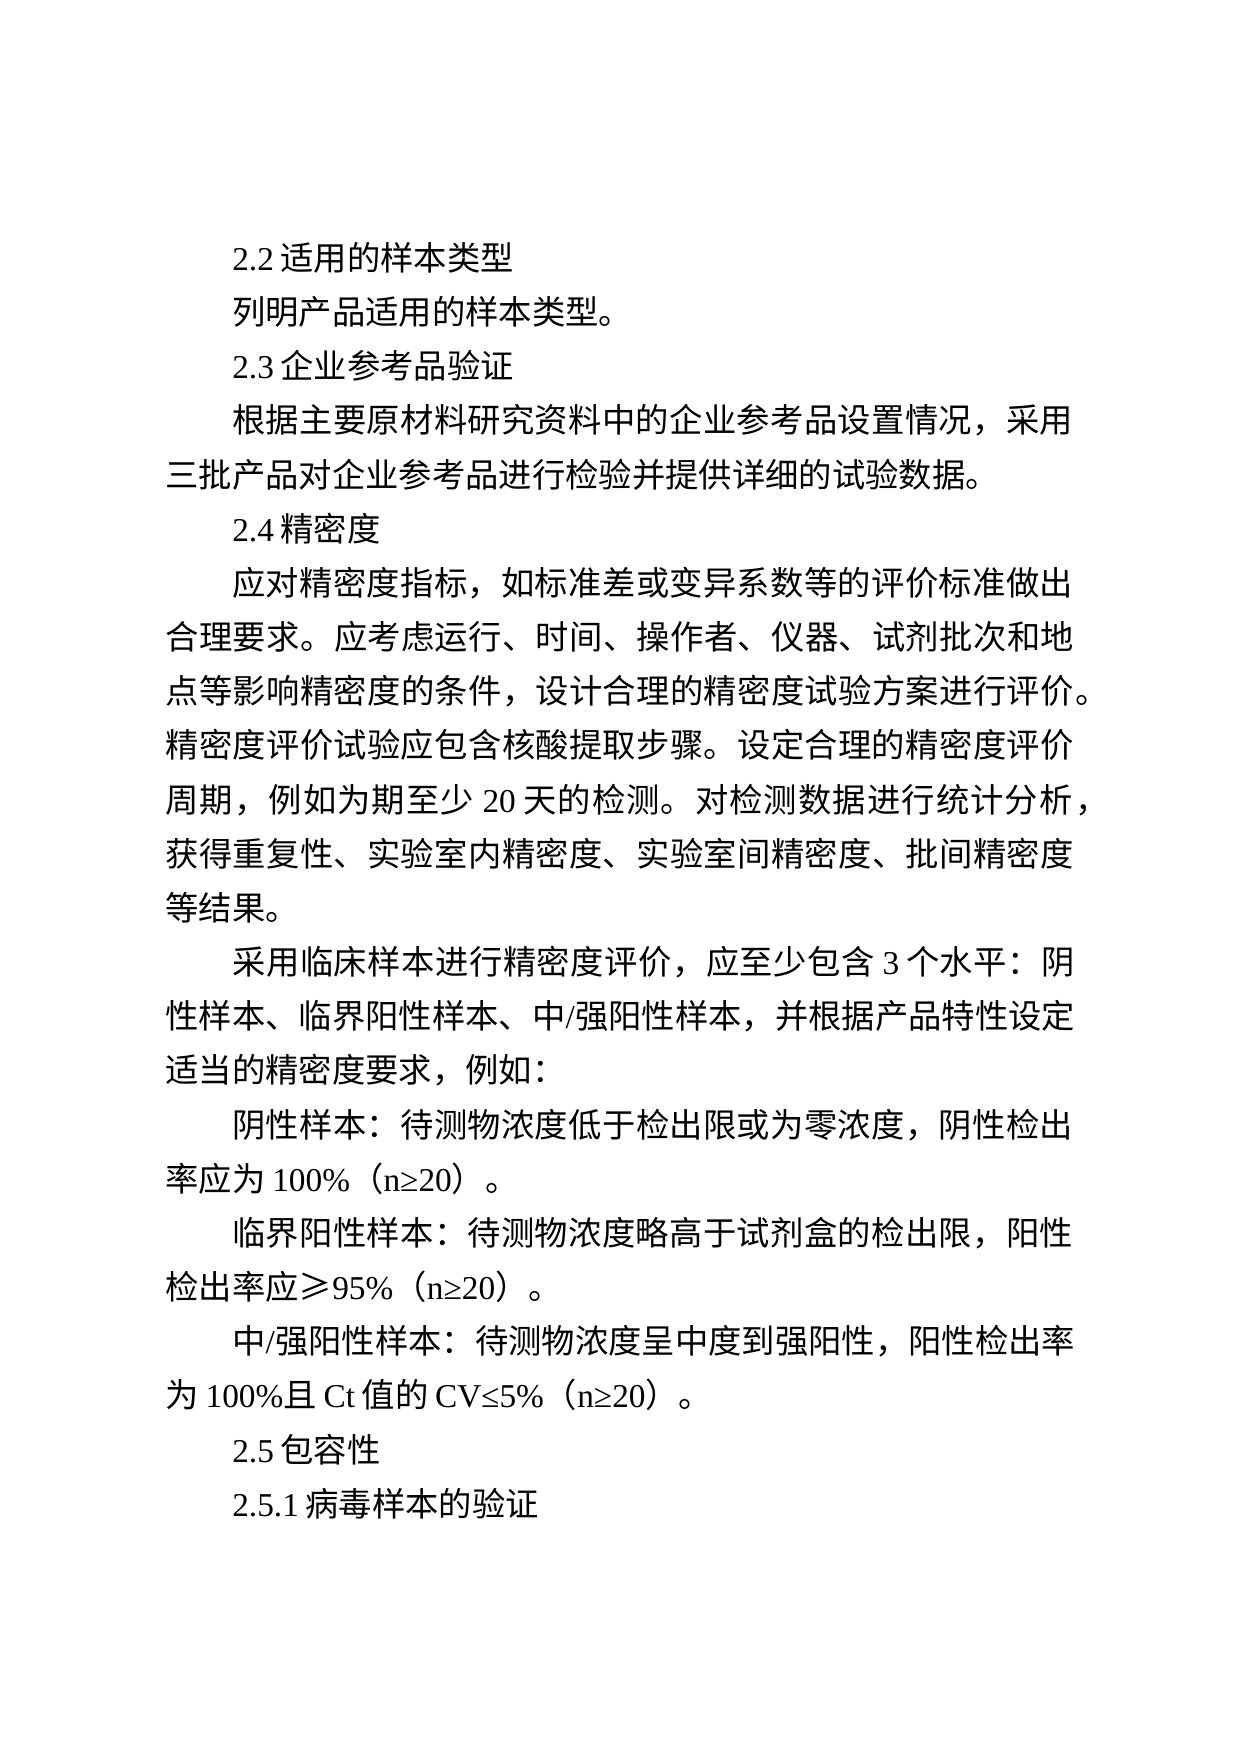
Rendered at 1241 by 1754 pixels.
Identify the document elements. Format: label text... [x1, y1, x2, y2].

text 采用临床样本进行精密度评价，应至少包含3个水平：阴性样本、临界阳性样本、中/强阳性样本，并根据产品特性设定适当的精密度要求，例如： [165, 931, 1075, 1094]
text 阴性样本：待测物浓度低于检出限或为零浓度，阴性检出率应为100%（n≥20）。 [165, 1094, 1075, 1202]
text 应对精密度指标，如标准差或变异系数等的评价标准做出合理要求。应考虑运行、时间、操作者、仪器、试剂批次和地点等影响精密度的条件，设计合理的精密度试验方案进行评价。精密度评价试验应包含核酸提取步骤。设定合理的精密度评价周期，例如为期至少20天的检测。对检测数据进行统计分析，获得重复性、实验室内精密度、实验室间精密度、批间精密度等结果。 [165, 552, 1075, 931]
text 2.5.1病毒样本的验证 [165, 1473, 1075, 1527]
text 2.2适用的样本类型 [165, 227, 1075, 281]
text 2.4精密度 [165, 498, 1075, 552]
text 根据主要原材料研究资料中的企业参考品设置情况，采用三批产品对企业参考品进行检验并提供详细的试验数据。 [165, 389, 1075, 498]
text 中/强阳性样本：待测物浓度呈中度到强阳性，阳性检出率为100%且Ct值的CV≤5%（n≥20）。 [165, 1310, 1075, 1419]
text 列明产品适用的样本类型。 [165, 281, 1075, 335]
text 临界阳性样本：待测物浓度略高于试剂盒的检出限，阳性检出率应≥95%（n≥20）。 [165, 1202, 1075, 1310]
text 2.5包容性 [165, 1419, 1075, 1473]
text 2.3企业参考品验证 [165, 335, 1075, 389]
